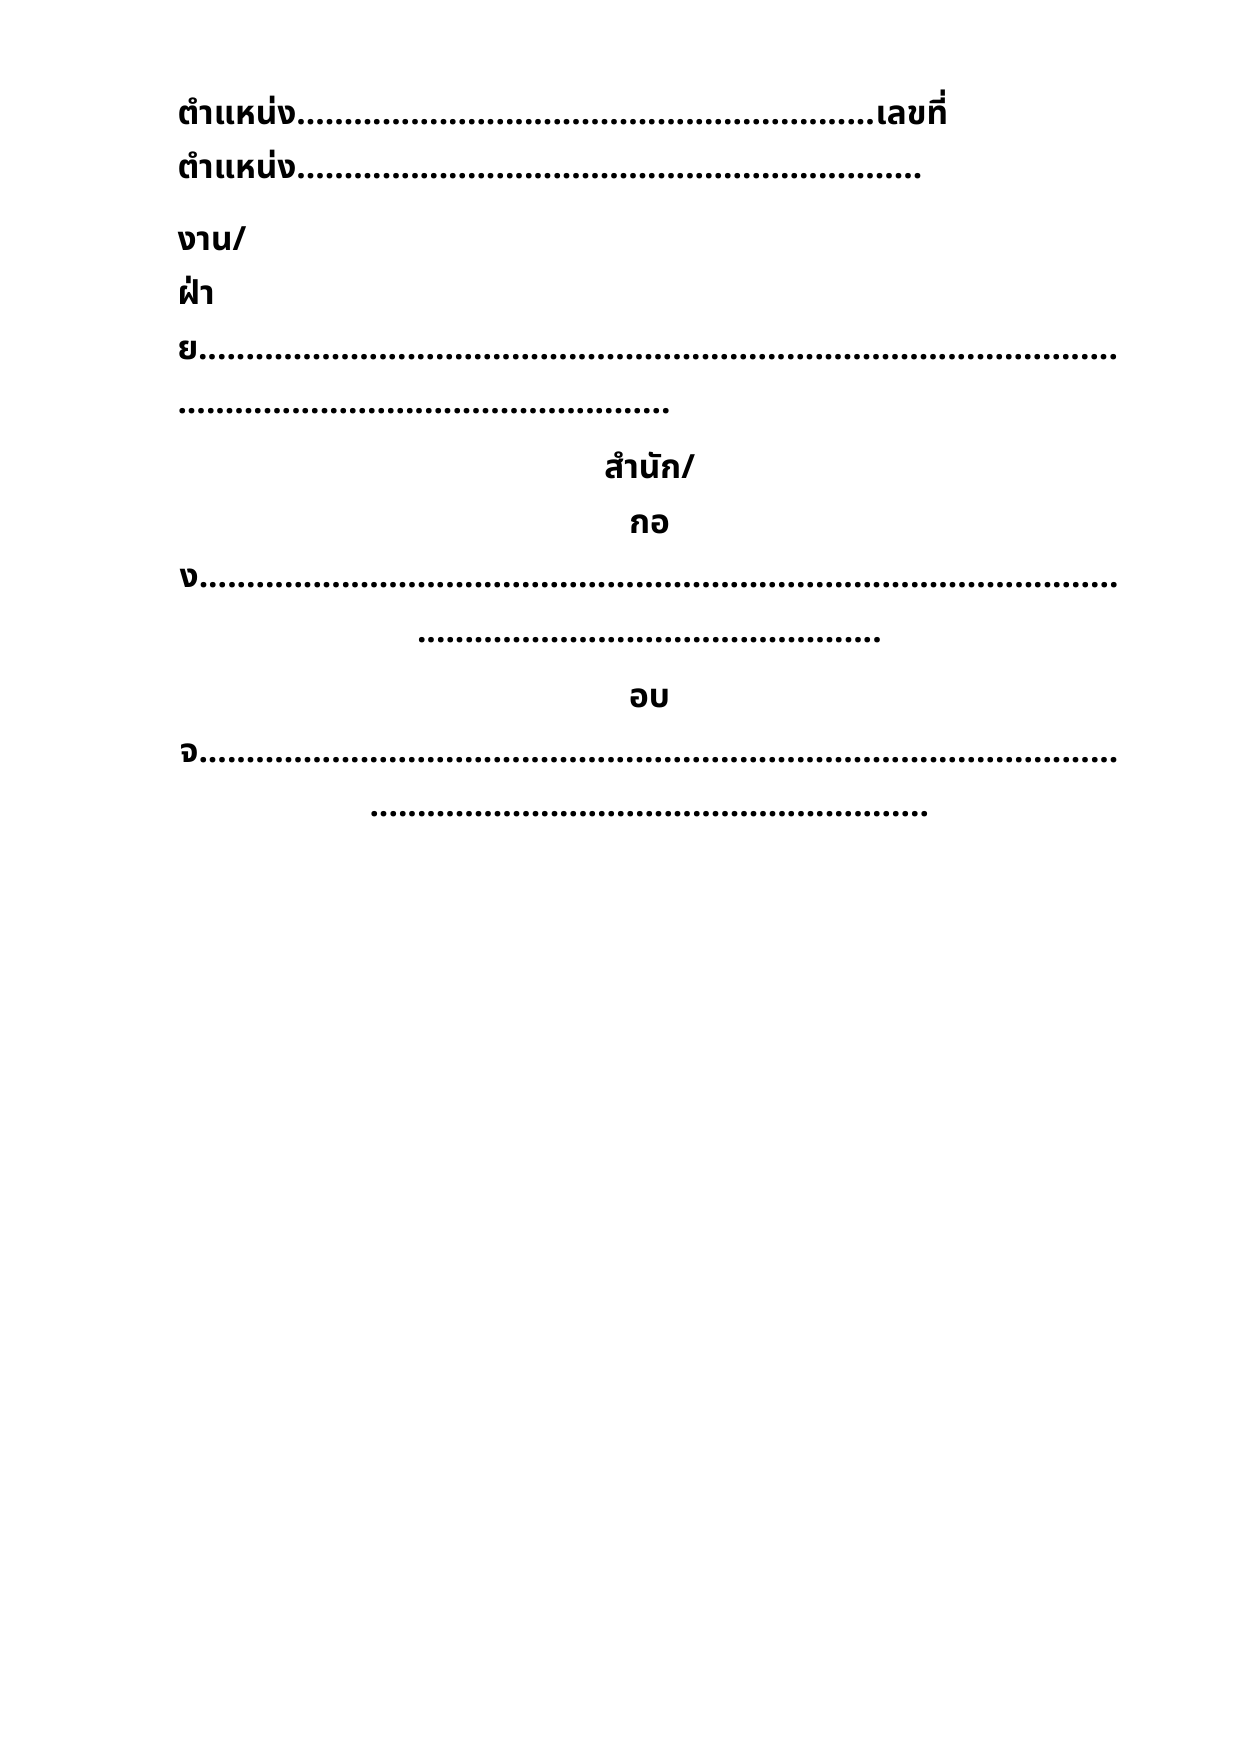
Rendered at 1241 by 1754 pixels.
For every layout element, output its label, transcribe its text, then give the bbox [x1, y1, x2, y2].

text งาน/ฝ่าย..................................................................................................................................................... [177, 214, 1122, 423]
text สำนัก/กอง.................................................................................................................................................. [177, 443, 1122, 652]
text ตำแหน่ง.............................................................เลขที่ตำแหน่ง.................................................................. [177, 89, 1122, 194]
text อบจ............................................................................................................................................................ [177, 672, 1122, 826]
